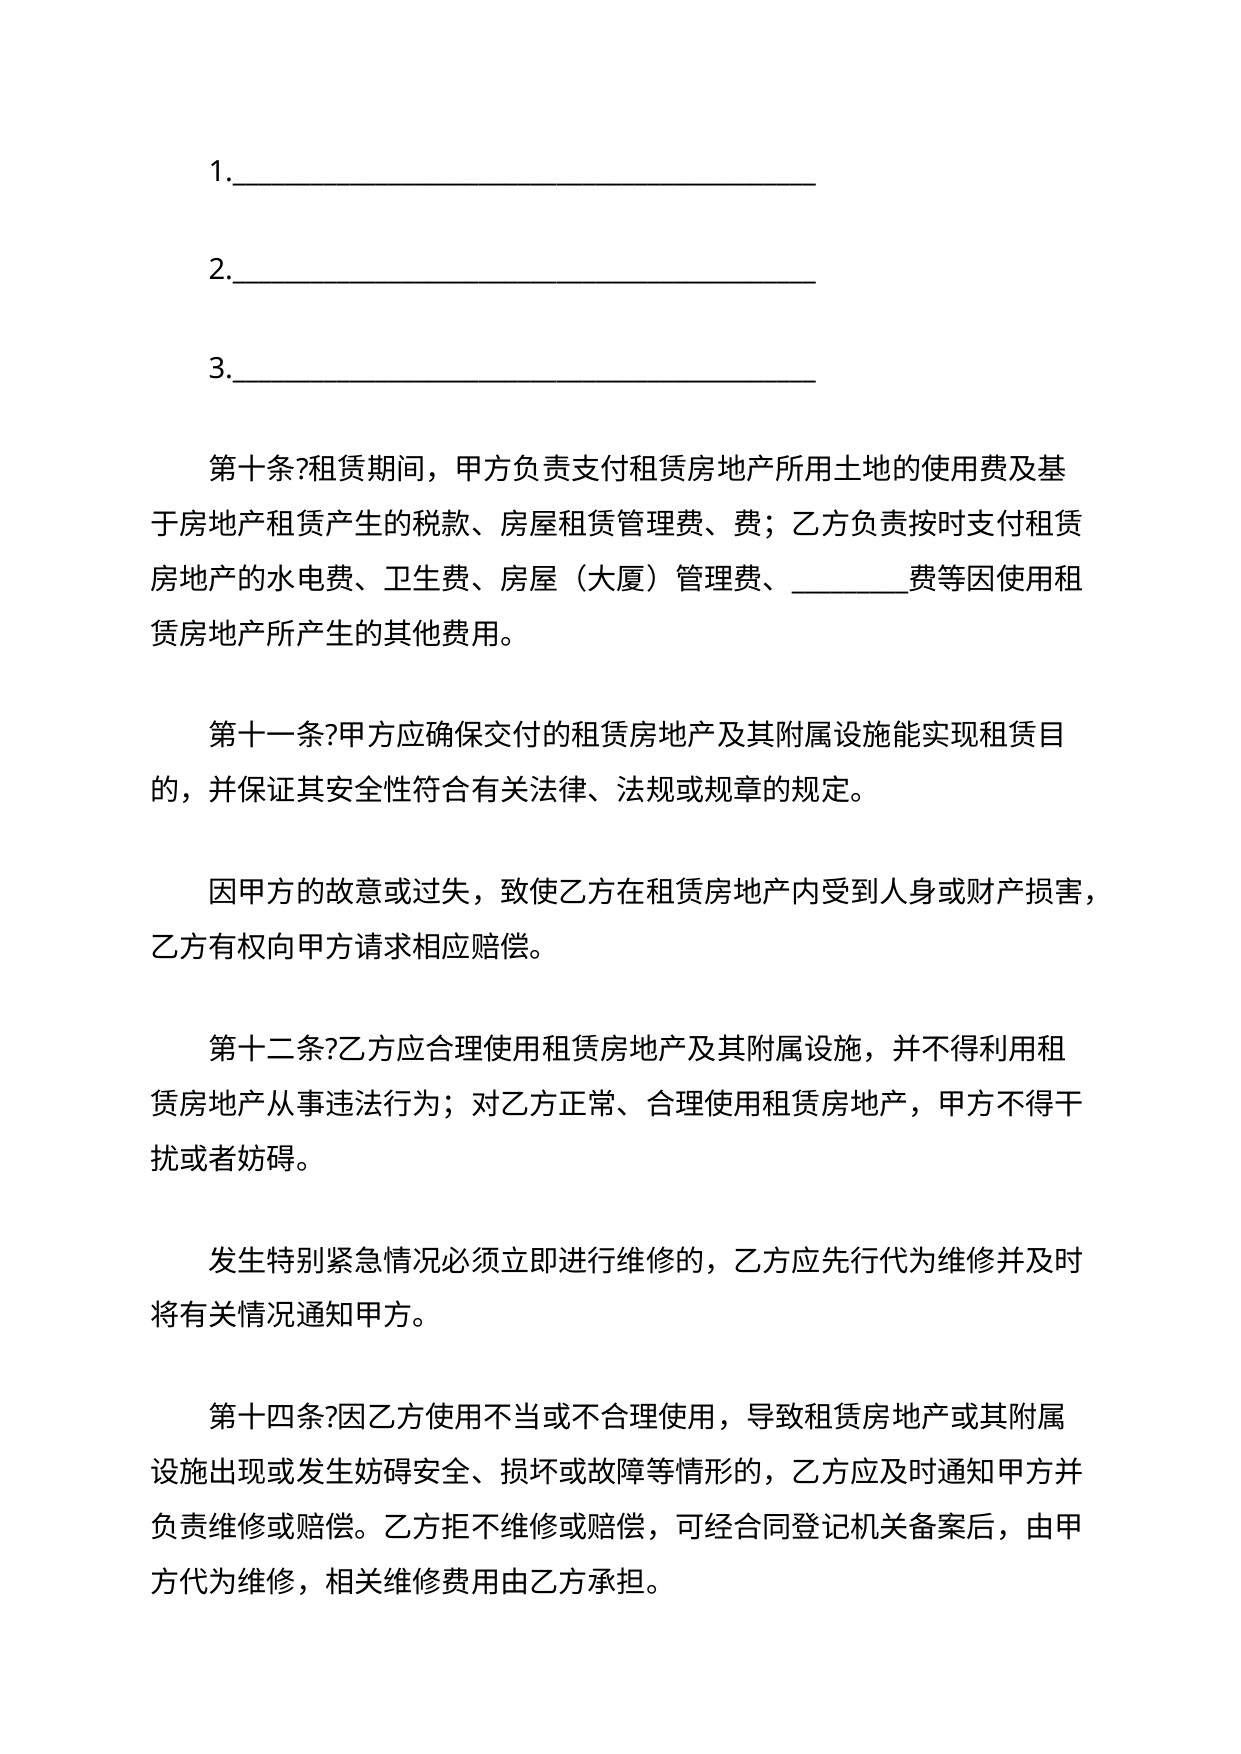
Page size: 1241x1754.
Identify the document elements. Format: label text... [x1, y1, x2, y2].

text 第十条?租赁期间，甲方负责支付租赁房地产所用土地的使用费及基于房地产租赁产生的税款、房屋租赁管理费、费；乙方负责按时支付租赁房地产的水电费、卫生费、房屋（大厦）管理费、_________费等因使用租赁房地产所产生的其他费用。 [150, 445, 1090, 652]
text 因甲方的故意或过失，致使乙方在租赁房地产内受到人身或财产损害，乙方有权向甲方请求相应赔偿。 [150, 869, 1090, 966]
text 第十四条?因乙方使用不当或不合理使用，导致租赁房地产或其附属设施出现或发生妨碍安全、损坏或故障等情形的，乙方应及时通知甲方并负责维修或赔偿。乙方拒不维修或赔偿，可经合同登记机关备案后，由甲方代为维修，相关维修费用由乙方承担。 [150, 1394, 1090, 1601]
text 2._____________________________________________ [150, 248, 1090, 288]
text 发生特别紧急情况必须立即进行维修的，乙方应先行代为维修并及时将有关情况通知甲方。 [150, 1237, 1090, 1334]
text 1._____________________________________________ [150, 150, 1090, 190]
text 第十一条?甲方应确保交付的租赁房地产及其附属设施能实现租赁目的，并保证其安全性符合有关法律、法规或规章的规定。 [150, 712, 1090, 809]
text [150, 347, 1090, 387]
text 第十二条?乙方应合理使用租赁房地产及其附属设施，并不得利用租赁房地产从事违法行为；对乙方正常、合理使用租赁房地产，甲方不得干扰或者妨碍。 [150, 1025, 1090, 1178]
